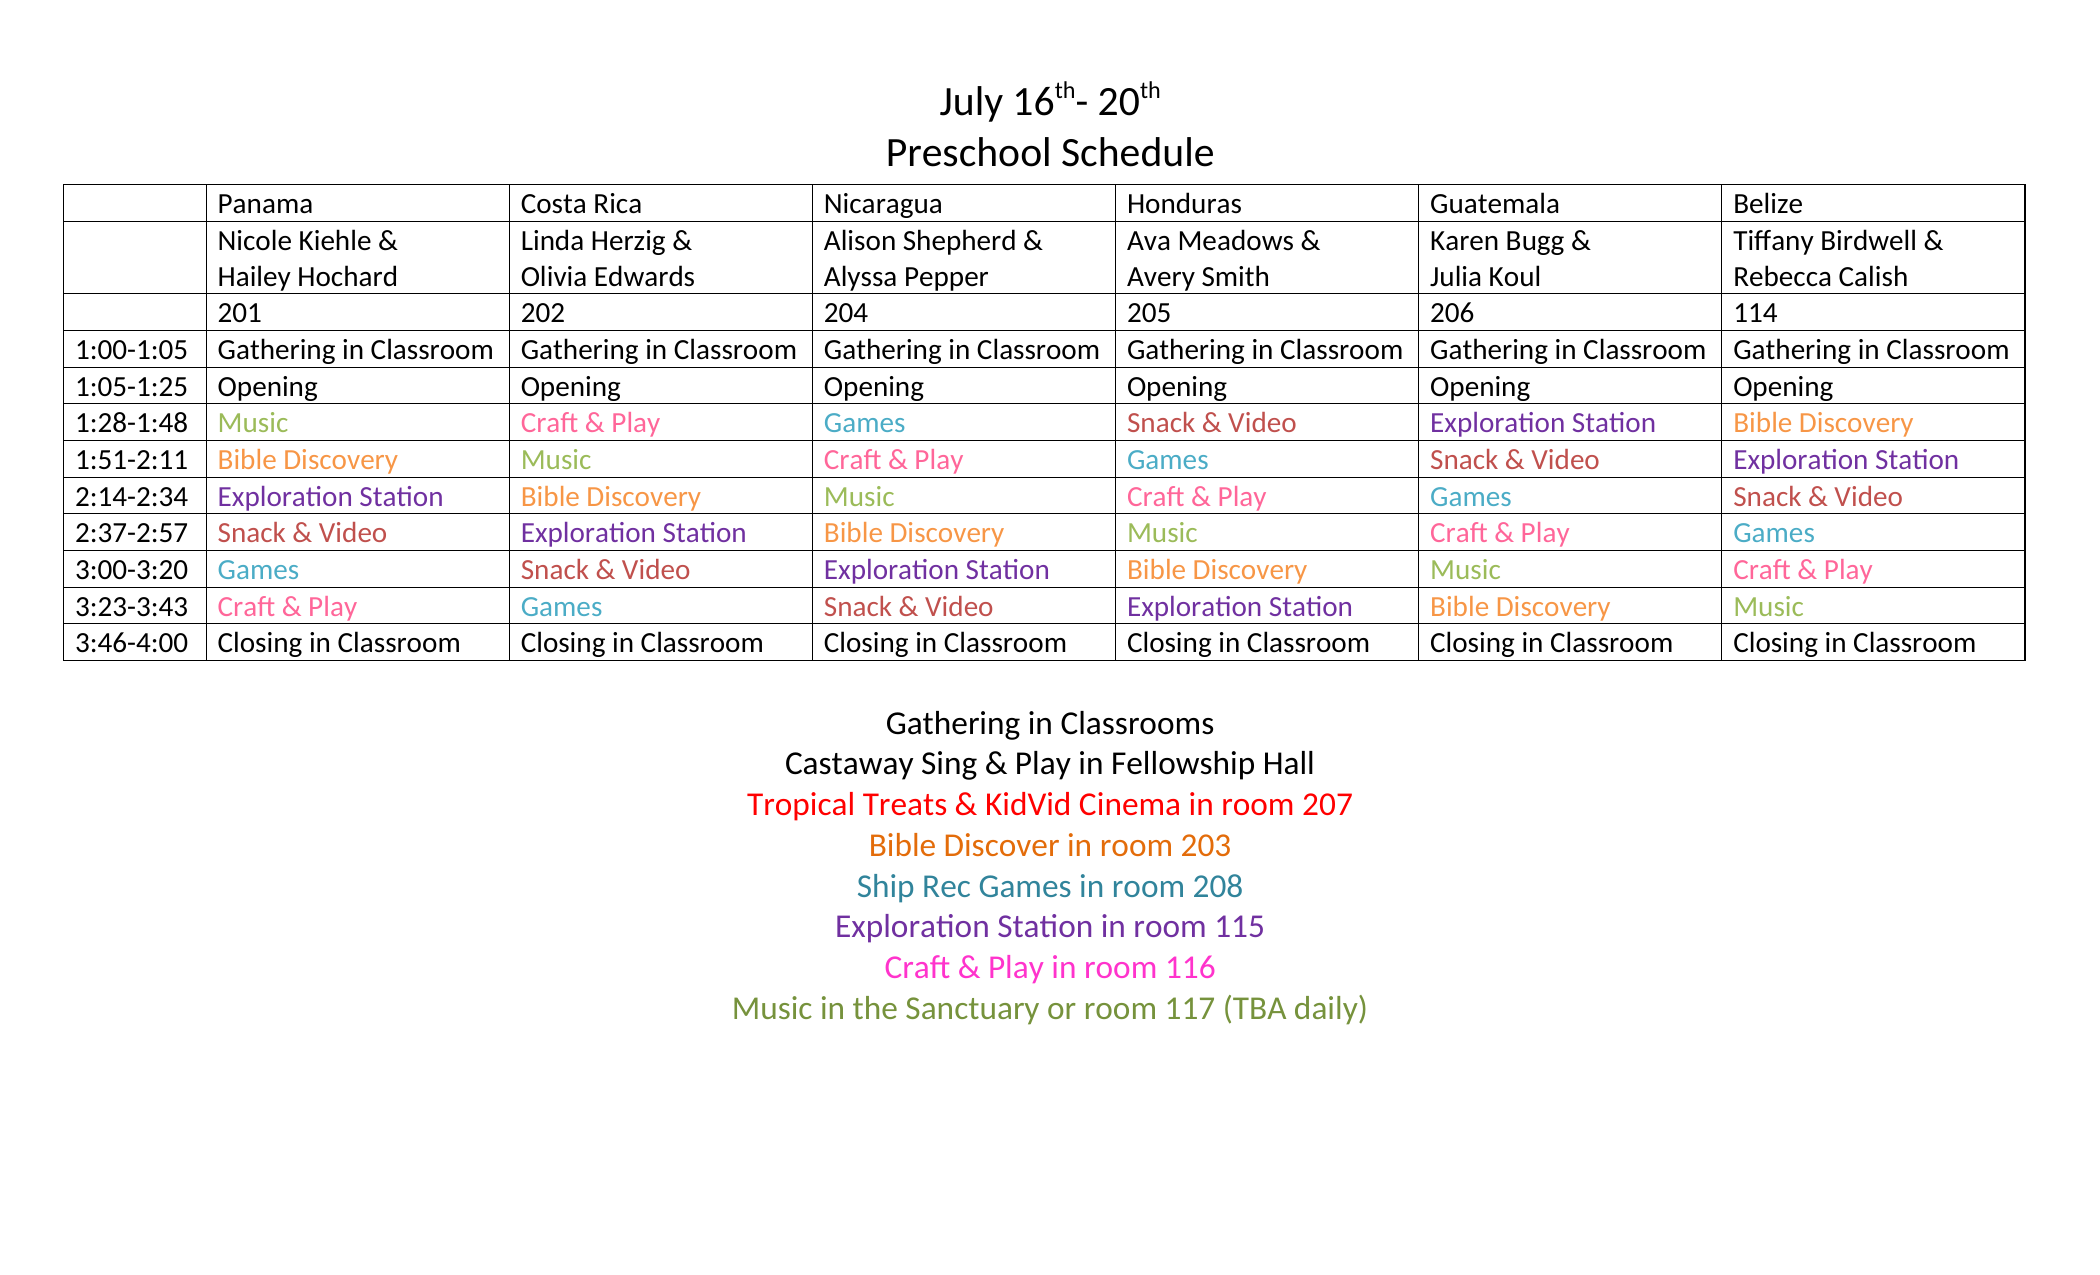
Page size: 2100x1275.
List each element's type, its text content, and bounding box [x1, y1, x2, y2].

text Bible Discover in room 203 [75, 824, 2025, 864]
table_cell Music [510, 441, 812, 477]
table_cell Craft & Play [813, 441, 1115, 477]
table_cell Bible Discovery [510, 478, 812, 513]
table_cell [64, 294, 206, 330]
table_cell Games [813, 404, 1115, 440]
table_cell Craft & Play [1116, 478, 1418, 513]
text Ship Rec Games in room 208 [75, 864, 2025, 905]
table_cell Exploration Station [1116, 588, 1418, 623]
table_cell Snack & Video [207, 514, 509, 550]
text Castaway Sing & Play in Fellowship Hall [75, 742, 2025, 783]
table_cell [64, 222, 206, 293]
table_cell 204 [813, 294, 1115, 330]
table_cell Snack & Video [510, 551, 812, 587]
table_cell Music [207, 404, 509, 440]
table_cell Bible Discovery [1722, 404, 2024, 440]
table_cell Karen Bugg & Julia Koul [1419, 222, 1721, 293]
table_cell Closing in Classroom [813, 624, 1115, 660]
text Craft & Play in room 116 [75, 946, 2025, 987]
table_cell Music [813, 478, 1115, 513]
table_cell Exploration Station [510, 514, 812, 550]
table_cell Games [1116, 441, 1418, 477]
text July 16th- 20th [75, 75, 2025, 126]
table_cell Closing in Classroom [1419, 624, 1721, 660]
table_cell Gathering in Classroom [1419, 331, 1721, 367]
table_cell Snack & Video [1116, 404, 1418, 440]
table_cell Snack & Video [1722, 478, 2024, 513]
table_cell Games [1722, 514, 2024, 550]
table_cell 114 [1722, 294, 2024, 330]
table_cell Exploration Station [1419, 404, 1721, 440]
table_header Nicaragua [813, 185, 1115, 221]
table_cell 3:23-3:43 [64, 588, 206, 623]
table_cell Alison Shepherd & Alyssa Pepper [813, 222, 1115, 293]
table_cell Games [207, 551, 509, 587]
table_cell Closing in Classroom [1116, 624, 1418, 660]
table_cell Closing in Classroom [1722, 624, 2024, 660]
table_header Panama [207, 185, 509, 221]
table_cell Bible Discovery [207, 441, 509, 477]
table_header Honduras [1116, 185, 1418, 221]
table_cell 206 [1419, 294, 1721, 330]
table_cell Gathering in Classroom [1116, 331, 1418, 367]
text Tropical Treats & KidVid Cinema in room 207 [75, 783, 2025, 824]
table_cell Gathering in Classroom [1722, 331, 2024, 367]
text Gathering in Classrooms [75, 702, 2025, 742]
table_cell Opening [1419, 368, 1721, 403]
table_cell 1:28-1:48 [64, 404, 206, 440]
table_cell 3:00-3:20 [64, 551, 206, 587]
table_cell Music [1722, 588, 2024, 623]
table_cell Music [1419, 551, 1721, 587]
text Music in the Sanctuary or room 117 (TBA daily) [75, 987, 2025, 1027]
table_cell Games [510, 588, 812, 623]
table_cell Opening [207, 368, 509, 403]
table_cell 2:14-2:34 [64, 478, 206, 513]
table_cell Opening [813, 368, 1115, 403]
text Exploration Station in room 115 [75, 905, 2025, 946]
table_cell 1:05-1:25 [64, 368, 206, 403]
table_cell Craft & Play [1419, 514, 1721, 550]
table_cell Opening [510, 368, 812, 403]
table_cell Gathering in Classroom [510, 331, 812, 367]
table_cell Snack & Video [1419, 441, 1721, 477]
table_header Guatemala [1419, 185, 1721, 221]
table_cell 1:00-1:05 [64, 331, 206, 367]
table_cell 1:51-2:11 [64, 441, 206, 477]
table_cell Ava Meadows & Avery Smith [1116, 222, 1418, 293]
table_cell Exploration Station [1722, 441, 2024, 477]
table_cell Craft & Play [207, 588, 509, 623]
table_cell Tiffany Birdwell & Rebecca Calish [1722, 222, 2024, 293]
table_cell Craft & Play [1722, 551, 2024, 587]
table_header Belize [1722, 185, 2024, 221]
table_cell 201 [207, 294, 509, 330]
table_cell 2:37-2:57 [64, 514, 206, 550]
table_cell Snack & Video [813, 588, 1115, 623]
table_cell 205 [1116, 294, 1418, 330]
table_cell Gathering in Classroom [207, 331, 509, 367]
table_header Costa Rica [510, 185, 812, 221]
table_cell Exploration Station [207, 478, 509, 513]
table_cell Opening [1116, 368, 1418, 403]
table_cell Linda Herzig & Olivia Edwards [510, 222, 812, 293]
table_cell Gathering in Classroom [813, 331, 1115, 367]
table_cell Nicole Kiehle & Hailey Hochard [207, 222, 509, 293]
table_cell Bible Discovery [813, 514, 1115, 550]
table_cell Games [1419, 478, 1721, 513]
table_cell Opening [1722, 368, 2024, 403]
table_cell Music [1116, 514, 1418, 550]
text Preschool Schedule [75, 126, 2025, 177]
table_cell 202 [510, 294, 812, 330]
table_header [64, 185, 206, 221]
table_cell Bible Discovery [1419, 588, 1721, 623]
table_cell 3:46-4:00 [64, 624, 206, 660]
table_cell Closing in Classroom [207, 624, 509, 660]
table_cell Bible Discovery [1116, 551, 1418, 587]
table_cell Craft & Play [510, 404, 812, 440]
table_cell Closing in Classroom [510, 624, 812, 660]
table_cell Exploration Station [813, 551, 1115, 587]
